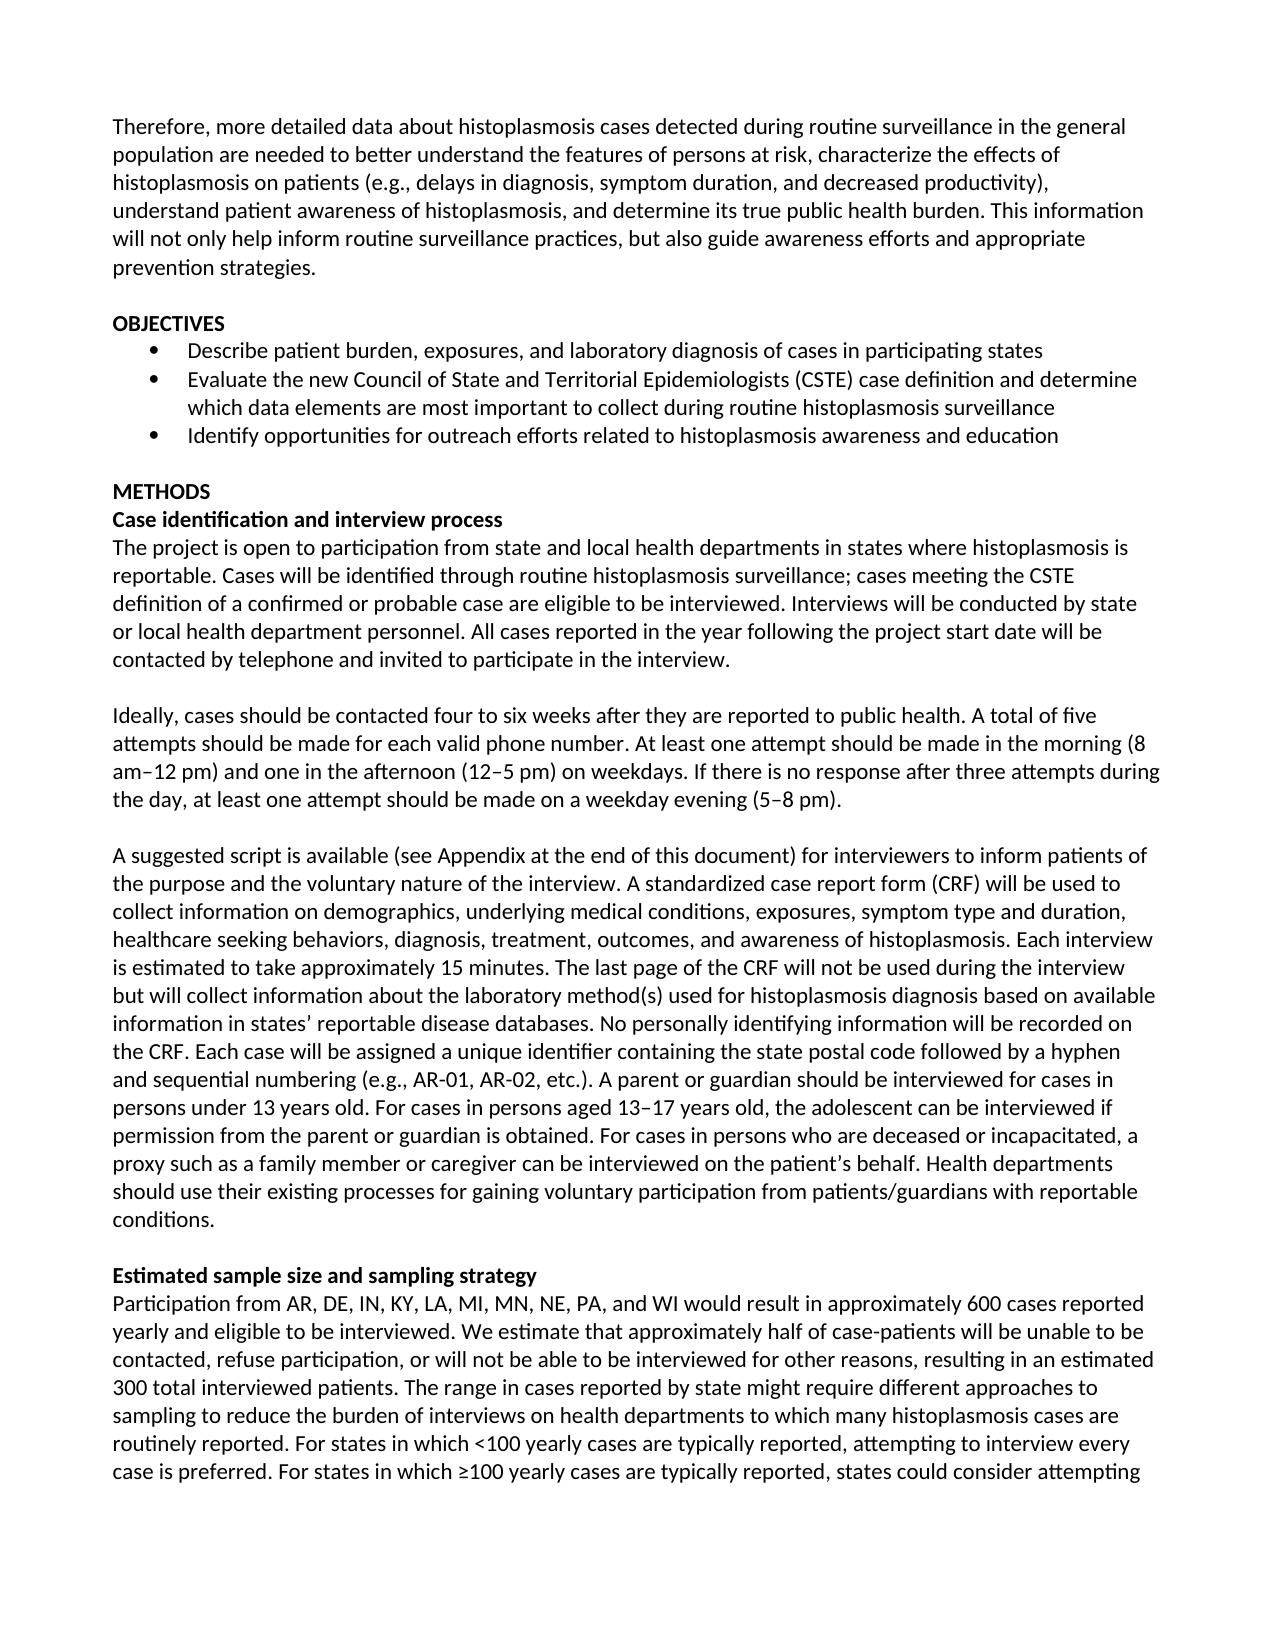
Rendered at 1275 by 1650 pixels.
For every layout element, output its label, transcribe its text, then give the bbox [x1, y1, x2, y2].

text Therefore, more detailed data about histoplasmosis cases detected during routine surveillance in the general population are needed to better understand the features of persons at risk, characterize the effects of histoplasmosis on patients (e.g., delays in diagnosis, symptom duration, and decreased productivity), understand patient awareness of histoplasmosis, and determine its true public health burden. This information will not only help inform routine surveillance practices, but also guide awareness efforts and appropriate prevention strategies. [112, 112, 1162, 281]
text METHODS [112, 477, 1162, 505]
list Evaluate the new Council of State and Territorial Epidemiologists (CSTE) case definition and determine which data elements are most important to collect during routine histoplasmosis surveillance [150, 365, 1162, 421]
text A suggested script is available (see Appendix at the end of this document) for interviewers to inform patients of the purpose and the voluntary nature of the interview. A standardized case report form (CRF) will be used to collect information on demographics, underlying medical conditions, exposures, symptom type and duration, healthcare seeking behaviors, diagnosis, treatment, outcomes, and awareness of histoplasmosis. Each interview is estimated to take approximately 15 minutes. The last page of the CRF will not be used during the interview but will collect information about the laboratory method(s) used for histoplasmosis diagnosis based on available information in states’ reportable disease databases. No personally identifying information will be recorded on the CRF. Each case will be assigned a unique identifier containing the state postal code followed by a hyphen and sequential numbering (e.g., AR-01, AR-02, etc.). A parent or guardian should be interviewed for cases in persons under 13 years old. For cases in persons aged 13–17 years old, the adolescent can be interviewed if permission from the parent or guardian is obtained. For cases in persons who are deceased or incapacitated, a proxy such as a family member or caregiver can be interviewed on the patient’s behalf. Health departments should use their existing processes for gaining voluntary participation from patients/guardians with reportable conditions. [112, 841, 1162, 1233]
list Identify opportunities for outreach efforts related to histoplasmosis awareness and education [150, 421, 1162, 449]
text OBJECTIVES [112, 309, 1162, 337]
text The project is open to participation from state and local health departments in states where histoplasmosis is reportable. Cases will be identified through routine histoplasmosis surveillance; cases meeting the CSTE definition of a confirmed or probable case are eligible to be interviewed. Interviews will be conducted by state or local health department personnel. All cases reported in the year following the project start date will be contacted by telephone and invited to participate in the interview. [112, 533, 1162, 673]
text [112, 1289, 1162, 1486]
text Estimated sample size and sampling strategy [112, 1261, 1162, 1289]
text Ideally, cases should be contacted four to six weeks after they are reported to public health. A total of five attempts should be made for each valid phone number. At least one attempt should be made in the morning (8 am–12 pm) and one in the afternoon (12–5 pm) on weekdays. If there is no response after three attempts during the day, at least one attempt should be made on a weekday evening (5–8 pm). [112, 701, 1162, 813]
text Case identification and interview process [112, 505, 1162, 533]
list Describe patient burden, exposures, and laboratory diagnosis of cases in participating states [150, 337, 1162, 365]
